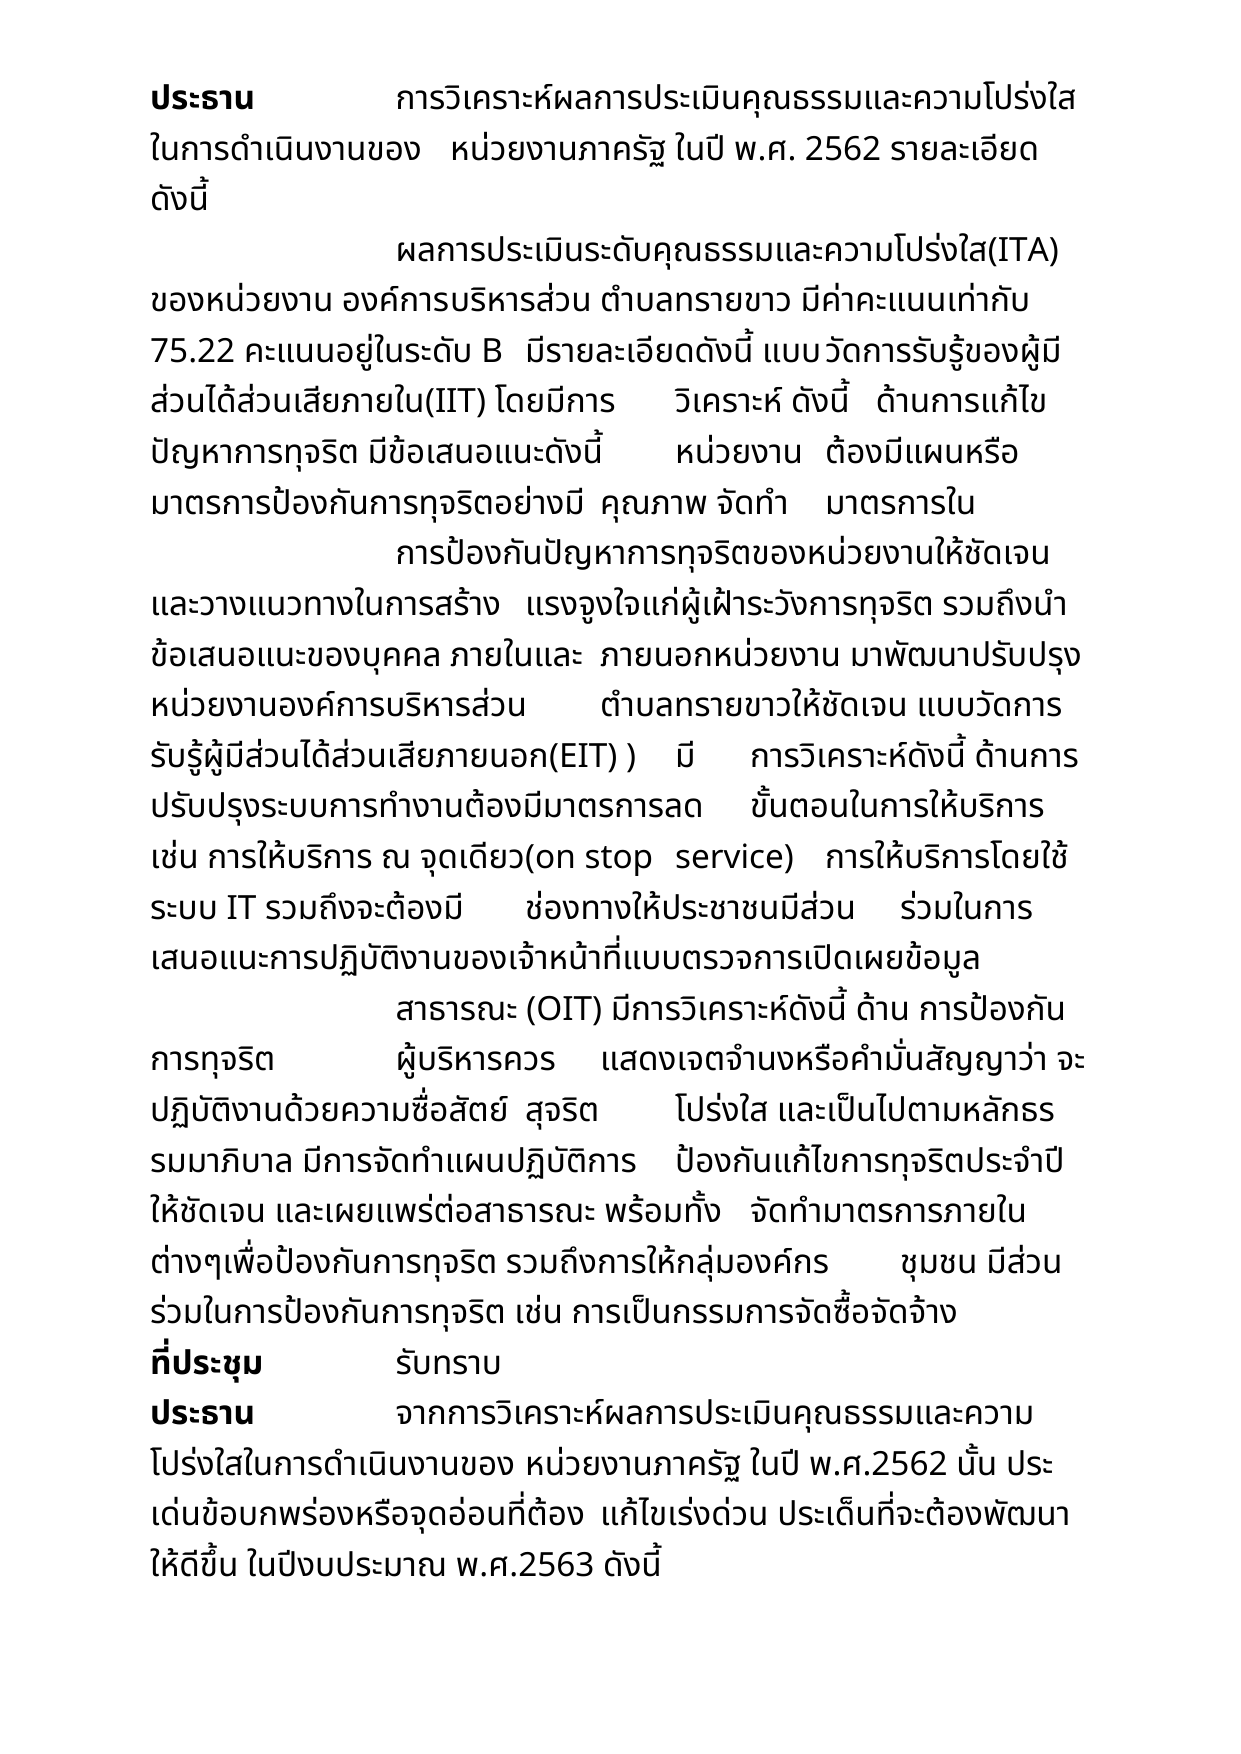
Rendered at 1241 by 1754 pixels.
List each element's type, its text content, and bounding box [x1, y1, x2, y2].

text ผลการประเมินระดับคุณธรรมและความโปร่งใส(ITA) ของหน่วยงาน องค์การ บริหารส่วน ตำบลทรายขาว มีค่าคะแนนเท่ากับ 75.22 คะแนนอยู่ในระดับ B มีรายละเอียดดังนี้ แบบ วัดการรับรู้ของผู้มีส่วนได้ส่วนเสียภายใน(IIT) โดยมีการ วิเคราะห์ ดังนี้ ด้านการแก้ไขปัญหาการทุจริต มีข้อเสนอแนะดังนี้ หน่วยงาน ต้องมีแผนหรือมาตรการป้องกันการทุจริตอย่างมี คุณภาพ จัดทำ มาตรการใน การป้องกันปัญหาการทุจริตของหน่วยงานให้ชัดเจนและวางแนวทางในการสร้าง แรงจูงใจแก่ผู้เฝ้าระวังการทุจริต รวมถึงนำข้อเสนอแนะของบุคคล ภายในและ ภายนอกหน่วยงาน มาพัฒนาปรับปรุงหน่วยงานองค์การบริหารส่วน ตำบลทรายขาวให้ชัดเจน แบบวัดการรับรู้ผู้มีส่วนได้ส่วนเสียภายนอก(EIT) ) มี การวิเคราะห์ดังนี้ ด้านการปรับปรุงระบบการทำงานต้องมีมาตรการลด ขั้นตอนในการให้บริการ เช่น การให้บริการ ณ จุดเดียว(on stop service) การให้บริการโดยใช้ระบบ IT รวมถึงจะต้องมี ช่องทางให้ประชาชนมีส่วน ร่วมในการเสนอแนะการปฏิบัติงานของเจ้าหน้าที่แบบตรวจการเปิดเผยข้อมูล สาธารณะ (OIT) มีการวิเคราะห์ดังนี้ ด้าน การป้องกันการทุจริต ผู้บริหารควร แสดงเจตจำนงหรือคำมั่นสัญญาว่า จะปฏิบัติงานด้วยความซื่อสัตย์ สุจริต โปร่งใส และเป็นไปตามหลักธรรมมาภิบาล มีการจัดทำแผนปฏิบัติการ ป้องกันแก้ไขการทุจริตประจำปีให้ชัดเจน และเผยแพร่ต่อสาธารณะ พร้อมทั้ง จัดทำมาตรการภายในต่างๆเพื่อป้องกันการทุจริต รวมถึงการให้กลุ่มองค์กร ชุมชน มีส่วนร่วมในการป้องกันการทุจริต เช่น การเป็นกรรมการจัดซื้อจัดจ้าง [150, 225, 1090, 1339]
text ที่ประชุม รับทราบ [150, 1339, 1090, 1389]
text ประธาน การวิเคราะห์ผลการประเมินคุณธรรมและความโปร่งใสในการดำเนินงานของ หน่วยงานภาครัฐ ในปี พ.ศ. 2562 รายละเอียดดังนี้ [150, 74, 1090, 225]
text ประธาน จากการวิเคราะห์ผลการประเมินคุณธรรมและความโปร่งใสในการดำเนินงานของ หน่วยงานภาครัฐ ในปี พ.ศ.2562 นั้น ประเด่นข้อบกพร่องหรือจุดอ่อนที่ต้อง แก้ไขเร่งด่วน ประเด็นที่จะต้องพัฒนาให้ดีขึ้น ในปีงบประมาณ พ.ศ.2563 ดังนี้ [150, 1389, 1090, 1591]
